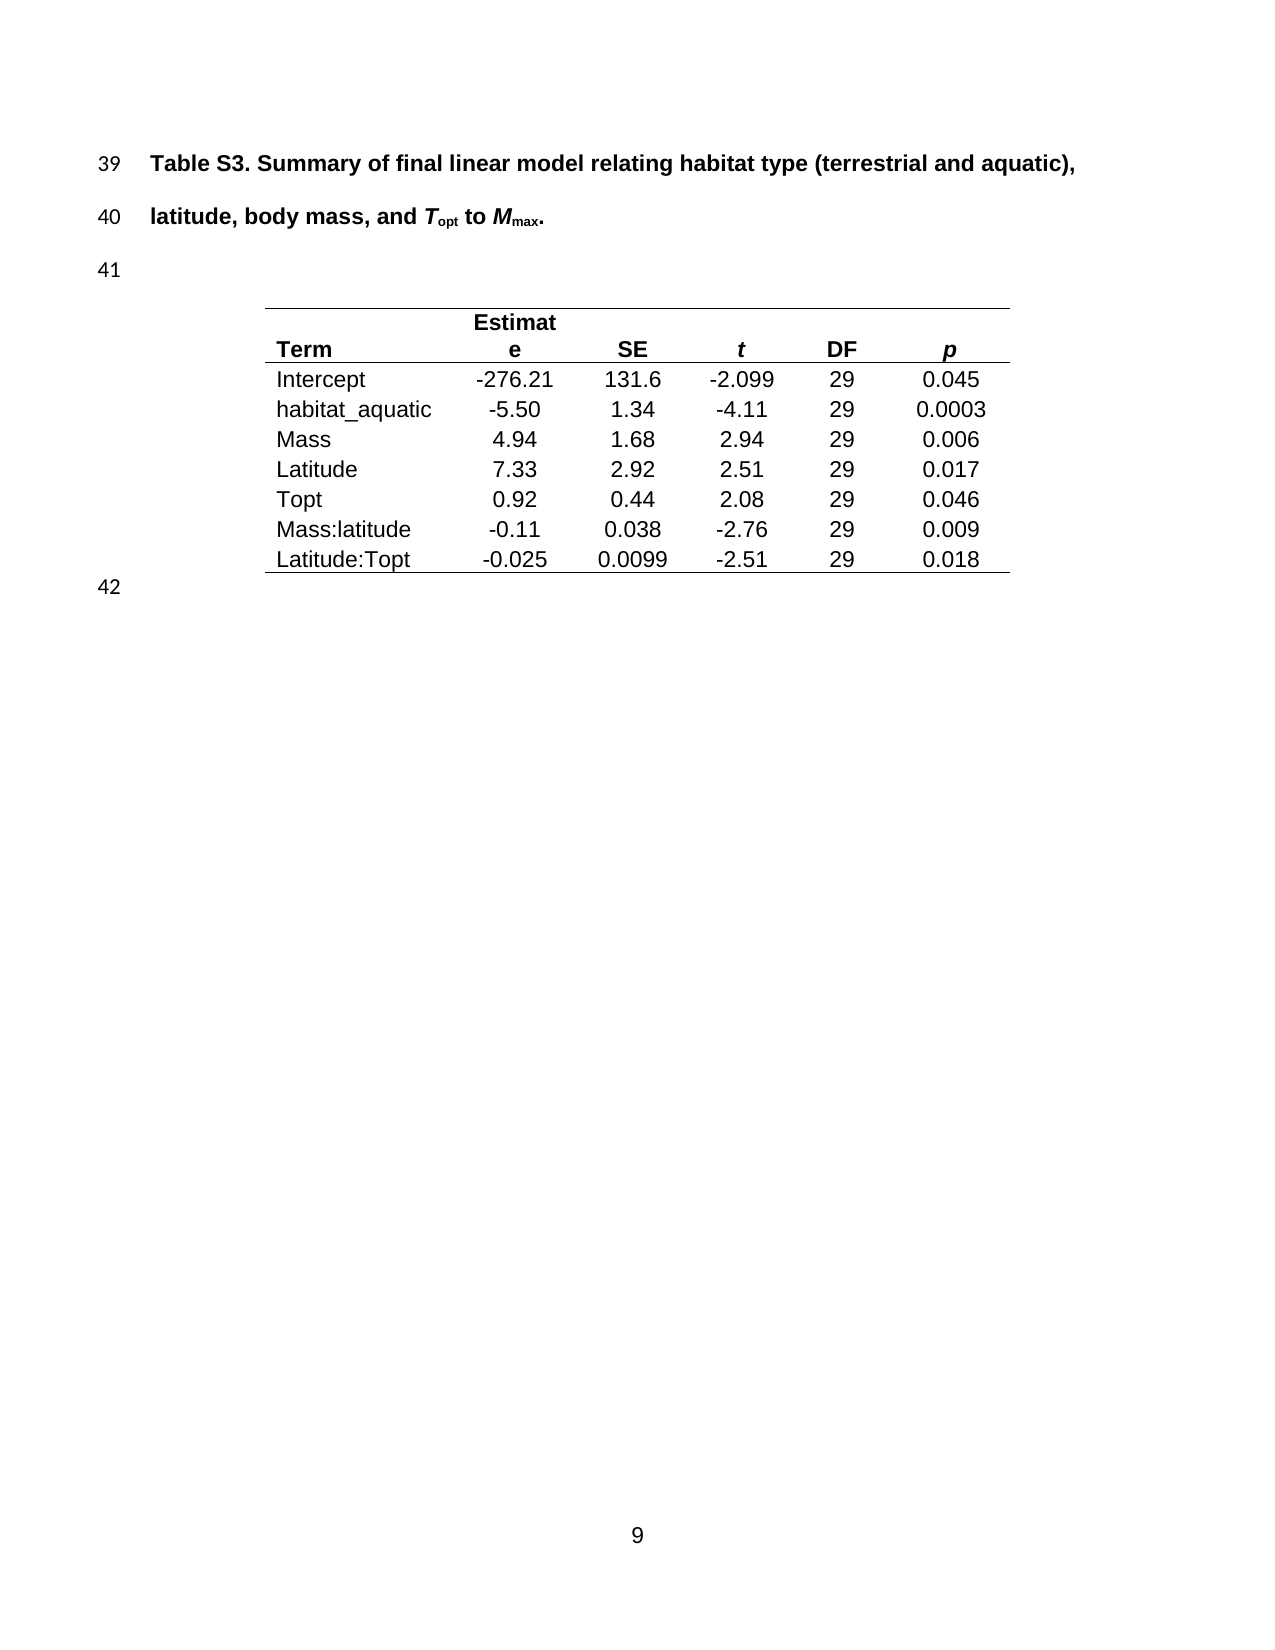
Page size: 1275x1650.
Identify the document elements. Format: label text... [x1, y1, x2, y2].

table_cell 0.92 [456, 482, 574, 512]
table_cell 0.018 [892, 542, 1010, 572]
table_cell 1.34 [574, 392, 692, 422]
table_cell -2.51 [692, 542, 792, 572]
table_cell 0.038 [574, 512, 692, 542]
table_cell -2.76 [692, 512, 792, 542]
table_cell Topt [265, 482, 456, 512]
table_cell Intercept [265, 363, 456, 392]
text Table S3. Summary of final linear model relating habitat type (terrestrial and aquatic), latitude, body mass, and Topt to Mmax. [150, 150, 1125, 229]
table_cell Latitude [265, 452, 456, 482]
table_cell 29 [792, 392, 892, 422]
table_cell 2.08 [692, 482, 792, 512]
table_cell 0.006 [892, 422, 1010, 452]
table_cell 2.94 [692, 422, 792, 452]
table_cell habitat_aquatic [265, 392, 456, 422]
table_header t [692, 309, 792, 362]
table_cell -5.50 [456, 392, 574, 422]
table_header SE [574, 309, 692, 362]
table_cell 131.6 [574, 363, 692, 392]
table_cell 29 [792, 452, 892, 482]
table_cell -276.21 [456, 363, 574, 392]
table_cell 4.94 [456, 422, 574, 452]
table_header Estimate [456, 309, 574, 362]
table_cell 29 [792, 482, 892, 512]
table_cell 29 [792, 512, 892, 542]
table_cell -0.11 [456, 512, 574, 542]
table_cell 0.046 [892, 482, 1010, 512]
table_cell Mass:latitude [265, 512, 456, 542]
table_cell 0.045 [892, 363, 1010, 392]
table_cell Latitude:Topt [265, 542, 456, 572]
table_cell 29 [792, 542, 892, 572]
table_header Term [265, 309, 456, 362]
table_cell -2.099 [692, 363, 792, 392]
table_cell 29 [792, 422, 892, 452]
table_cell 0.009 [892, 512, 1010, 542]
table_cell 2.51 [692, 452, 792, 482]
table_cell 0.017 [892, 452, 1010, 482]
table_header DF [792, 309, 892, 362]
table_cell 29 [792, 363, 892, 392]
table_cell 0.0099 [574, 542, 692, 572]
table_cell 0.44 [574, 482, 692, 512]
table_cell -4.11 [692, 392, 792, 422]
table_cell 2.92 [574, 452, 692, 482]
table_cell 0.0003 [892, 392, 1010, 422]
table_cell -0.025 [456, 542, 574, 572]
table_cell 1.68 [574, 422, 692, 452]
table_header p [892, 309, 1010, 362]
table_cell Mass [265, 422, 456, 452]
table_cell 7.33 [456, 452, 574, 482]
